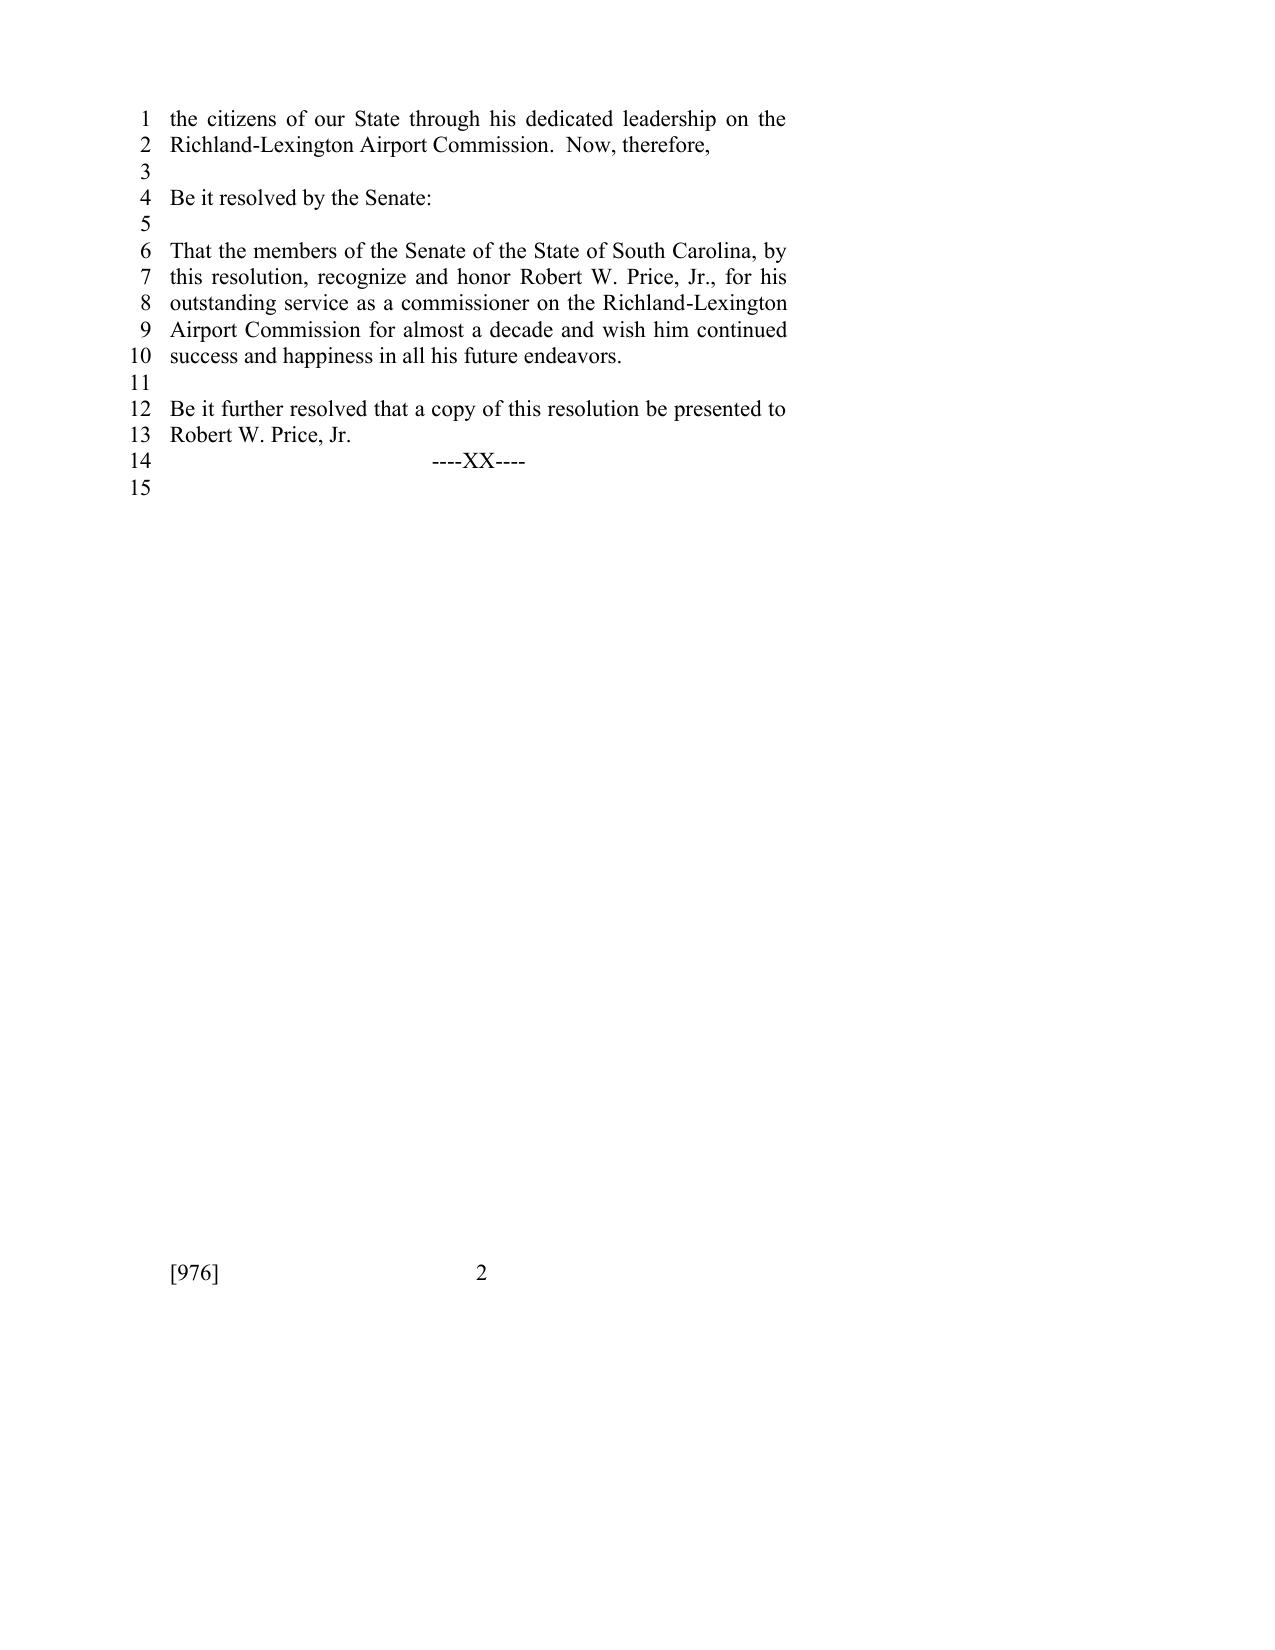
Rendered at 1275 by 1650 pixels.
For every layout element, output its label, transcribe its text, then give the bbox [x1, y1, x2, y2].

text Be it resolved by the Senate: [169, 184, 787, 210]
text That the members of the Senate of the State of South Carolina, by this resolution, recognize and honor Robert W. Price, Jr., for his outstanding service as a commissioner on the Richland-Lexington Airport Commission for almost a decade and wish him continued success and happiness in all his future endeavors. [169, 237, 787, 368]
text Be it further resolved that a copy of this resolution be presented to Robert W. Price, Jr. [169, 395, 787, 448]
text ----XX---- [169, 448, 787, 474]
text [169, 105, 787, 158]
